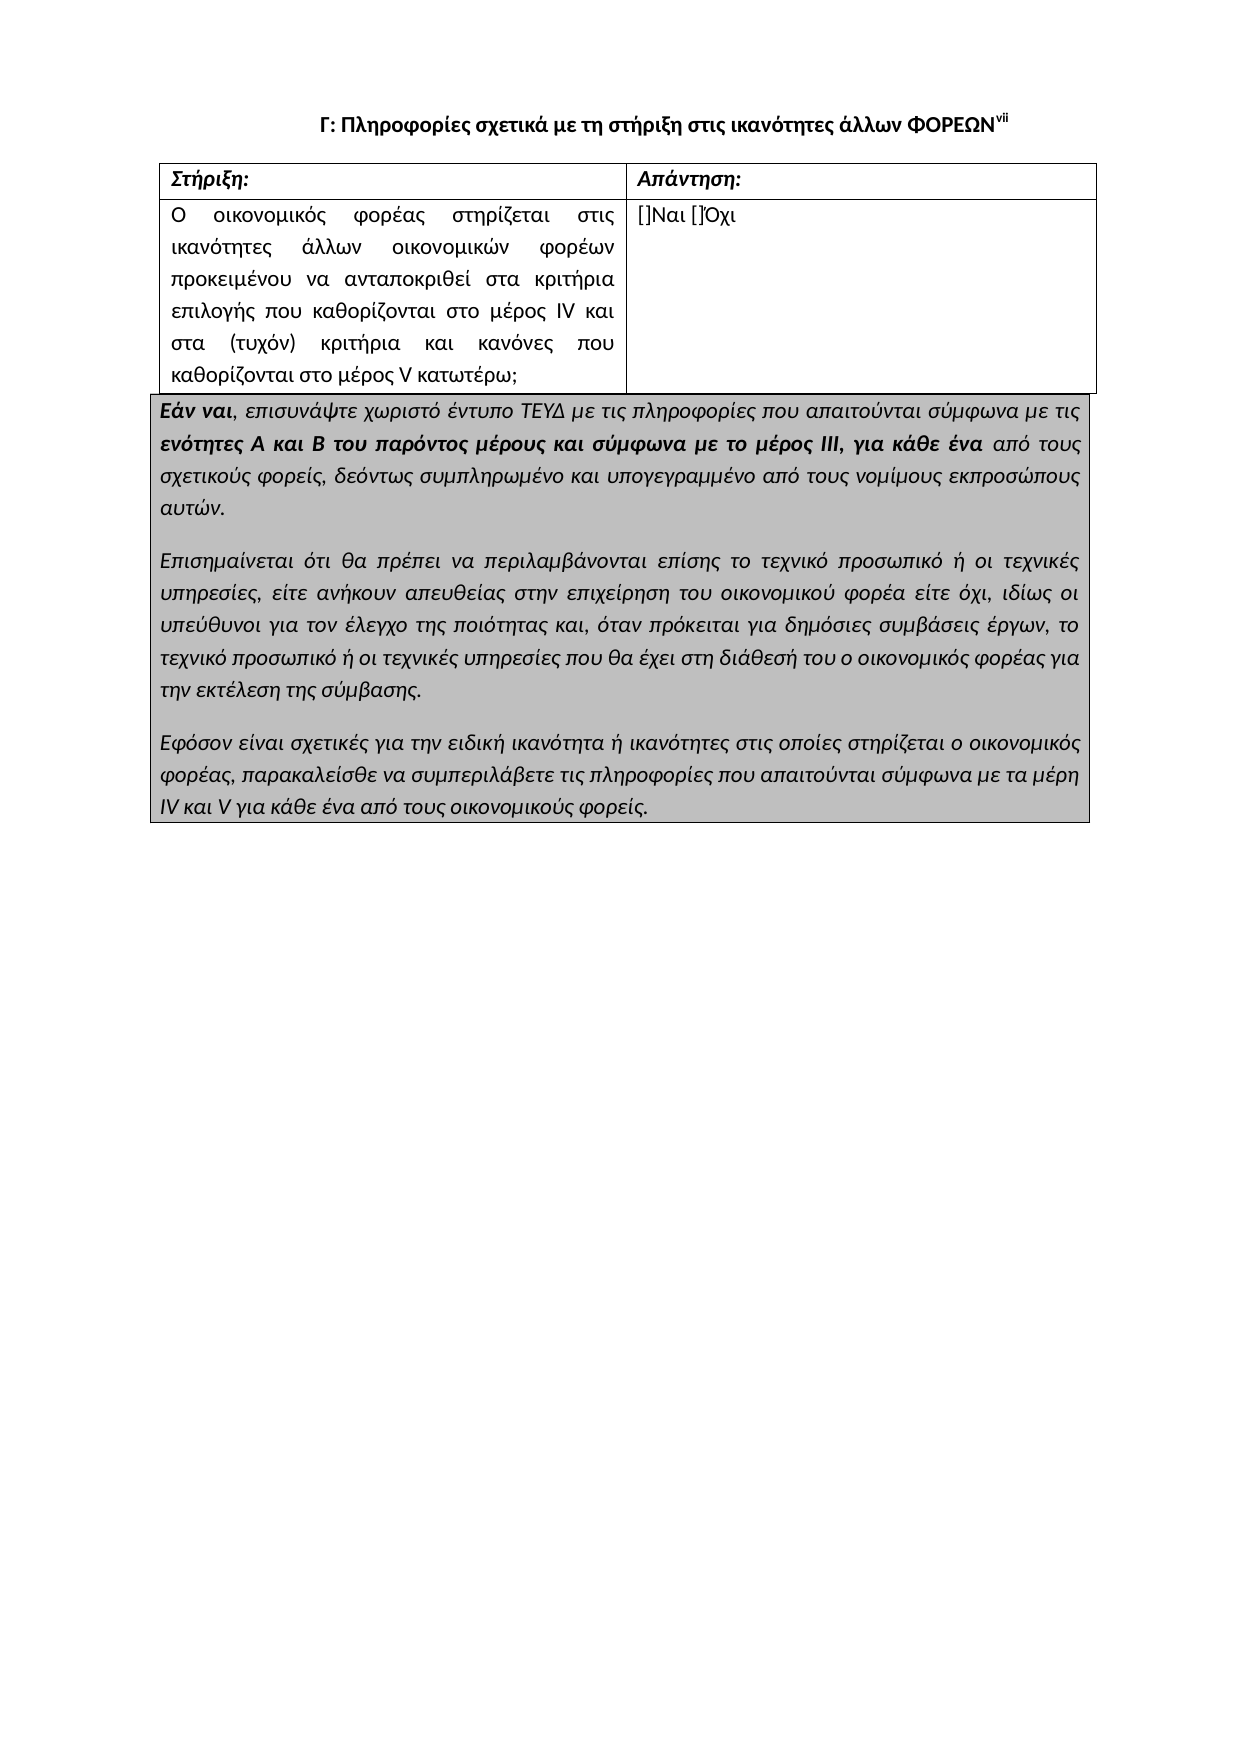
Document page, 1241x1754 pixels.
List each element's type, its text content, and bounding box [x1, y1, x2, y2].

text Εάν ναι, επισυνάψτε χωριστό έντυπο ΤΕΥΔ με τις πληροφορίες που απαιτούνται σύμφωνα με τις ενότητες Α και Β του παρόντος μέρους και σύμφωνα με το μέρος ΙΙΙ, για κάθε ένα από τους σχετικούς φορείς, δεόντως συμπληρωμένο και υπογεγραμμένο από τους νομίμους εκπροσώπους αυτών. [151, 395, 1089, 521]
table_cell []Ναι []Όχι [627, 200, 1096, 392]
table_header Στήριξη: [160, 164, 626, 199]
text Επισημαίνεται ότι θα πρέπει να περιλαμβάνονται επίσης το τεχνικό προσωπικό ή οι τεχνικές υπηρεσίες, είτε ανήκουν απευθείας στην επιχείρηση του οικονομικού φορέα είτε όχι, ιδίως οι υπεύθυνοι για τον έλεγχο της ποιότητας και, όταν πρόκειται για δημόσιες συμβάσεις έργων, το τεχνικό προσωπικό ή οι τεχνικές υπηρεσίες που θα έχει στη διάθεσή του ο οικονομικός φορέας για την εκτέλεση της σύμβασης. [151, 543, 1089, 703]
text Γ: Πληροφορίες σχετικά με τη στήριξη στις ικανότητες άλλων ΦΟΡΕΩΝ [248, 110, 1081, 138]
text Εφόσον είναι σχετικές για την ειδική ικανότητα ή ικανότητες στις οποίες στηρίζεται ο οικονομικός φορέας, παρακαλείσθε να συμπεριλάβετε τις πληροφορίες που απαιτούνται σύμφωνα με τα μέρη IV και V για κάθε ένα από τους οικονομικούς φορείς. [151, 725, 1089, 822]
table_header Απάντηση: [627, 164, 1096, 199]
table_cell Ο οικονομικός φορέας στηρίζεται στις ικανότητες άλλων οικονομικών φορέων προκειμένου να ανταποκριθεί στα κριτήρια επιλογής που καθορίζονται στο μέρος IV και στα (τυχόν) κριτήρια και κανόνες που καθορίζονται στο μέρος V κατωτέρω; [160, 200, 626, 392]
